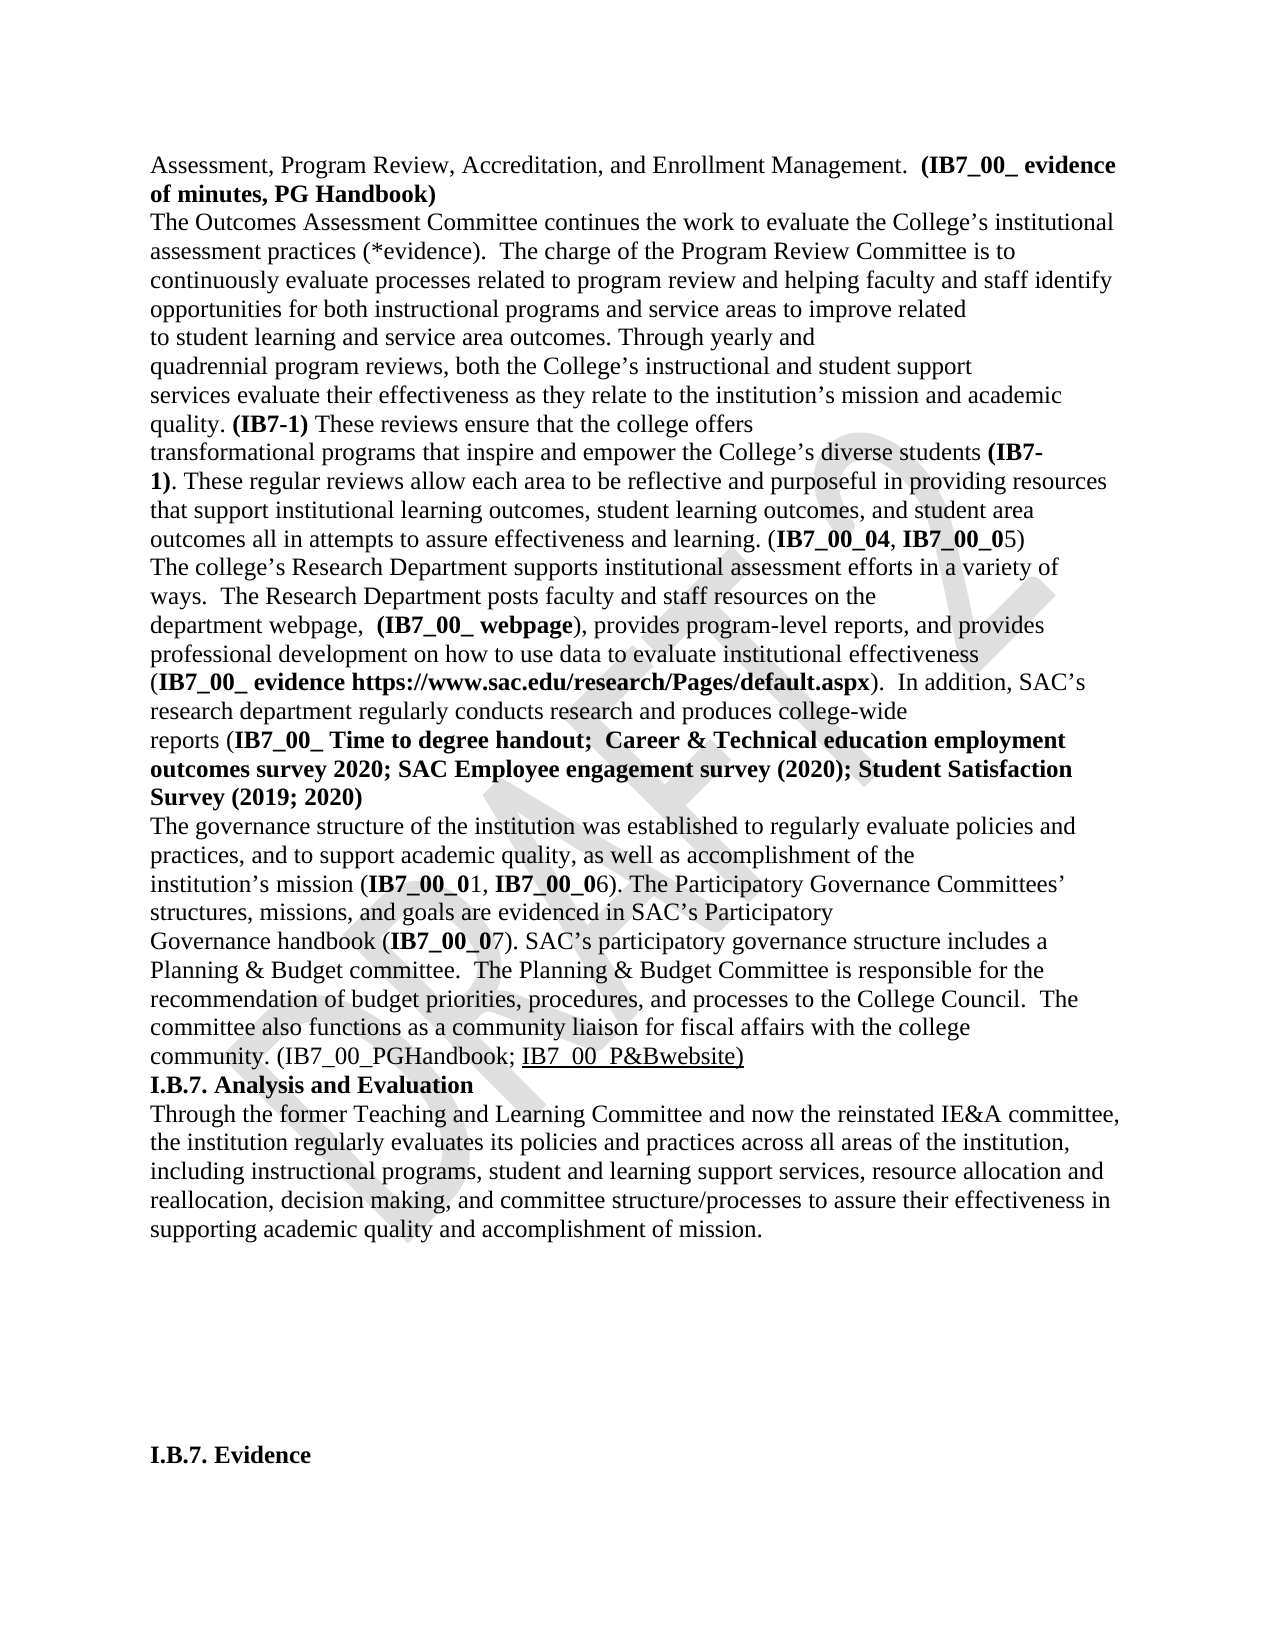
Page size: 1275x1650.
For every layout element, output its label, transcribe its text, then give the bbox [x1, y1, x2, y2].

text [150, 150, 1125, 207]
text The Outcomes Assessment Committee continues the work to evaluate the College’s institutional assessment practices (*evidence). The charge of the Program Review Committee is to continuously evaluate processes related to program review and helping faculty and staff identify opportunities for both instructional programs and service areas to improve related to student learning and service area outcomes. Through yearly and quadrennial program reviews, both the College’s instructional and student support services evaluate their effectiveness as they relate to the institution’s mission and academic quality. (IB7-1) These reviews ensure that the college offers transformational programs that inspire and empower the College’s diverse students (IB7-1). These regular reviews allow each area to be reflective and purposeful in providing resources that support institutional learning outcomes, student learning outcomes, and student area outcomes all in attempts to assure effectiveness and learning. (IB7_00_04, IB7_00_05) The college’s Research Department supports institutional assessment efforts in a variety of ways. The Research Department posts faculty and staff resources on the department webpage, (IB7_00_ webpage), provides program-level reports, and provides professional development on how to use data to evaluate institutional effectiveness (IB7_00_ evidence https://www.sac.edu/research/Pages/default.aspx). In addition, SAC’s research department regularly conducts research and produces college-wide reports (IB7_00_ Time to degree handout; Career & Technical education employment outcomes survey 2020; SAC Employee engagement survey (2020); Student Satisfaction Survey (2019; 2020) [150, 207, 1125, 811]
text Through the former Teaching and Learning Committee and now the reinstated IE&A committee, the institution regularly evaluates its policies and practices across all areas of the institution, including instructional programs, student and learning support services, resource allocation and reallocation, decision making, and committee structure/processes to assure their effectiveness in supporting academic quality and accomplishment of mission. [150, 1099, 1125, 1242]
text I.B.7. Analysis and Evaluation [150, 1070, 1125, 1099]
text I.B.7. Evidence [150, 1441, 1125, 1469]
text The governance structure of the institution was established to regularly evaluate policies and practices, and to support academic quality, as well as accomplishment of the institution’s mission (IB7_00_01, IB7_00_06). The Participatory Governance Committees’ structures, missions, and goals are evidenced in SAC’s Participatory Governance handbook (IB7_00_07). SAC’s participatory governance structure includes a Planning & Budget committee. The Planning & Budget Committee is responsible for the recommendation of budget priorities, procedures, and processes to the College Council. The committee also functions as a community liaison for fiscal affairs with the college community. (IB7_00_PGHandbook; IB7_00_P&Bwebsite) [150, 811, 1125, 1070]
